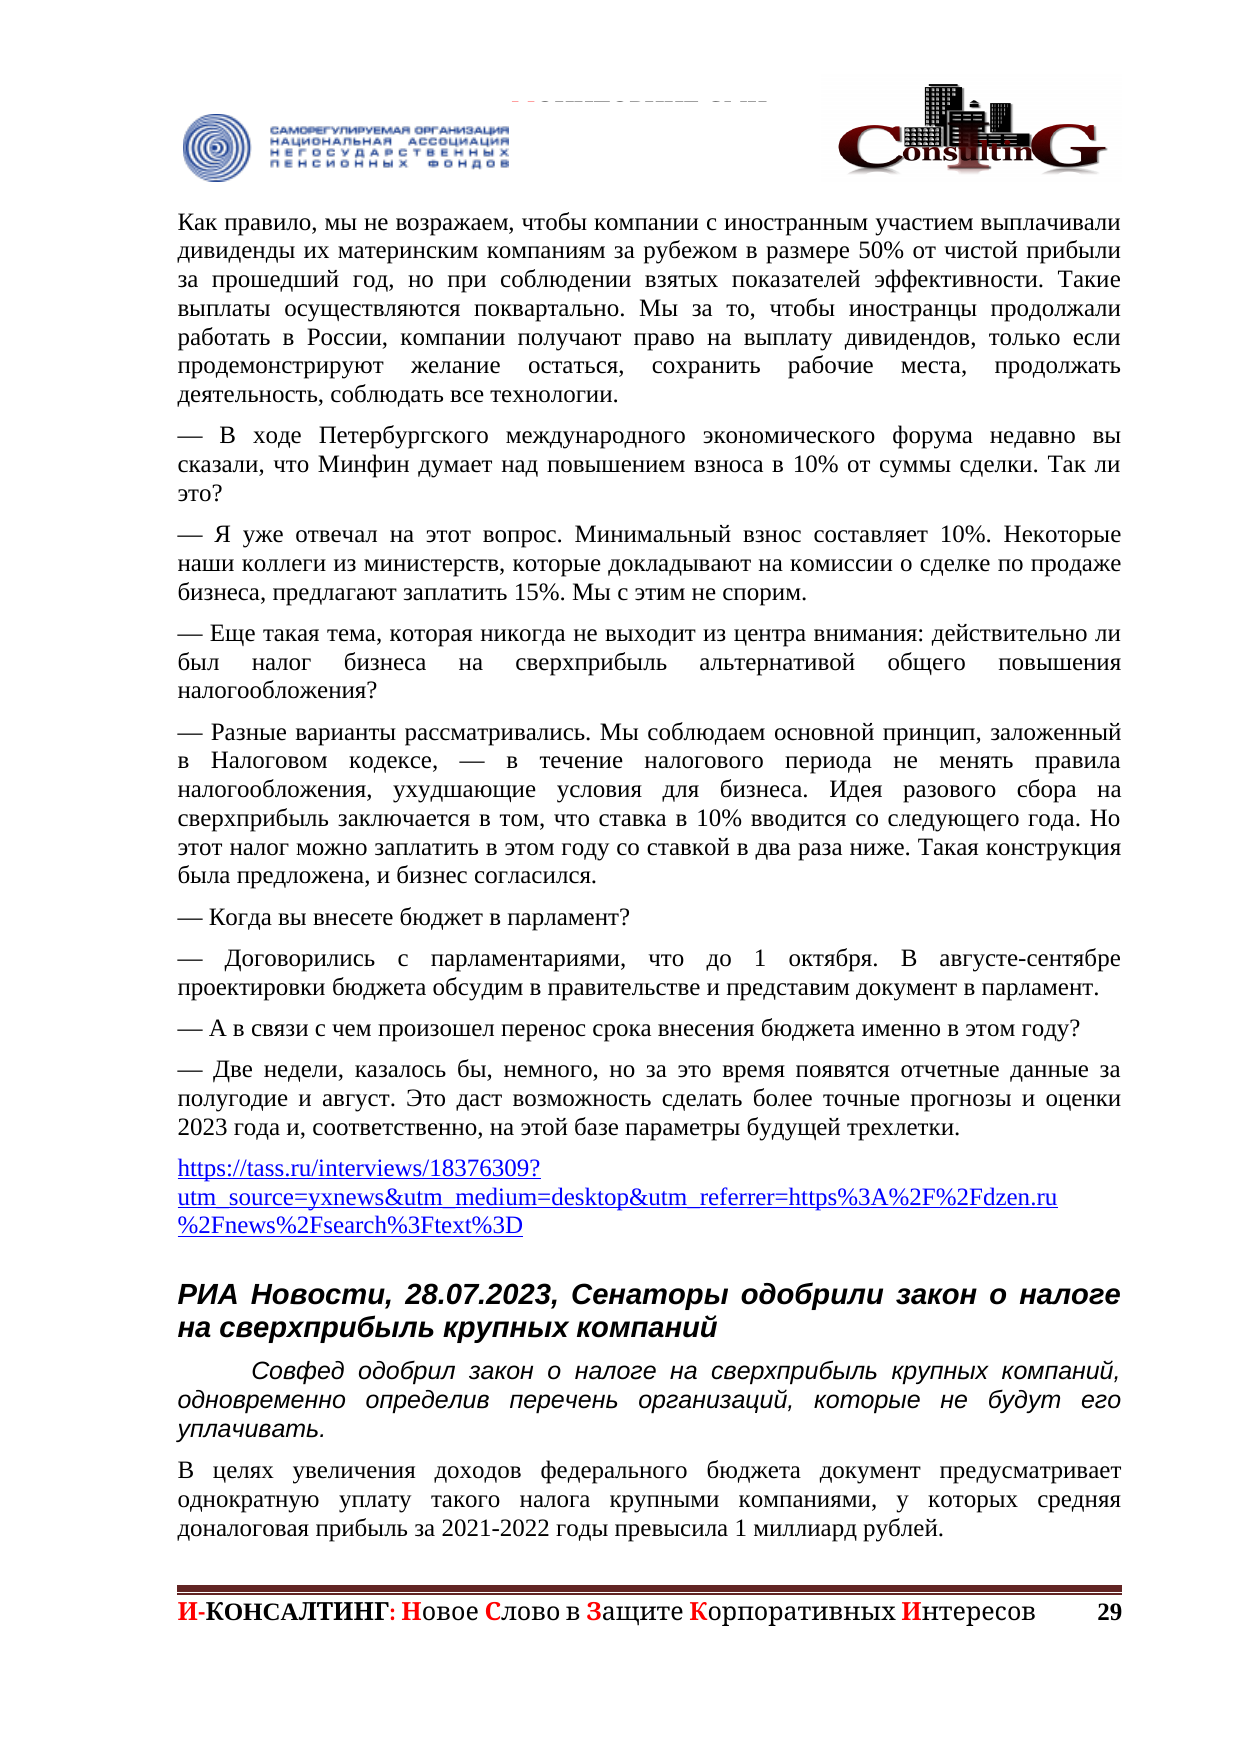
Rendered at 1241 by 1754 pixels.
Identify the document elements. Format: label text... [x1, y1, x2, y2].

text Как правило, мы не возражаем, чтобы компании с иностранным участием выплачивали дивиденды их материнским компаниям за рубежом в размере 50% от чистой прибыли за прошедший год, но при соблюдении взятых показателей эффективности. Такие выплаты осуществляются поквартально. Мы за то, чтобы иностранцы продолжали работать в России, компании получают право на выплату дивидендов, только если продемонстрируют желание остаться, сохранить рабочие места, продолжать деятельность, соблюдать все технологии. [177, 207, 1122, 408]
text В целях увеличения доходов федерального бюджета документ предусматривает однократную уплату такого налога крупными компаниями, у которых средняя доналоговая прибыль за 2021-2022 годы превысила 1 миллиард рублей. [177, 1455, 1122, 1541]
picture [821, 73, 1122, 182]
text — Еще такая тема, которая никогда не выходит из центра внимания: действительно ли был налог бизнеса на сверхприбыль альтернативой общего повышения налогообложения? [177, 618, 1122, 704]
text https://tass.ru/interviews/18376309?utm_source=yxnews&utm_medium=desktop&utm_referrer=https%3A%2F%2Fdzen.ru%2Fnews%2Fsearch%3Ftext%3D [177, 1153, 1122, 1239]
text — А в связи с чем произошел перенос срока внесения бюджета именно в этом году? [177, 1013, 1122, 1042]
subtitle РИА Новости, 28.07.2023, Сенаторы одобрили закон о налоге на сверхприбыль крупных компаний [177, 1277, 1122, 1344]
text — Договорились с парламентариями, что до 1 октября. В августе-сентябре проектировки бюджета обсудим в правительстве и представим документ в парламент. [177, 943, 1122, 1001]
picture [183, 114, 509, 182]
text — Я уже отвечал на этот вопрос. Минимальный взнос составляет 10%. Некоторые наши коллеги из министерств, которые докладывают на комиссии о сделке по продаже бизнеса, предлагают заплатить 15%. Мы с этим не спорим. [177, 519, 1122, 606]
text — Разные варианты рассматривались. Мы соблюдаем основной принцип, заложенный в Налоговом кодексе, — в течение налогового периода не менять правила налогообложения, ухудшающие условия для бизнеса. Идея разового сбора на сверхприбыль заключается в том, что ставка в 10% вводится со следующего года. Но этот налог можно заплатить в этом году со ставкой в два раза ниже. Такая конструкция была предложена, и бизнес согласился. [177, 717, 1122, 889]
text — Когда вы внесете бюджет в парламент? [177, 902, 1122, 931]
subtitle Совфед одобрил закон о налоге на сверхприбыль крупных компаний, одновременно определив перечень организаций, которые не будут его уплачивать. [177, 1356, 1122, 1443]
text — В ходе Петербургского международного экономического форума недавно вы сказали, что Минфин думает над повышением взноса в 10% от суммы сделки. Так ли это? [177, 421, 1122, 507]
text — Две недели, казалось бы, немного, но за это время появятся отчетные данные за полугодие и август. Это даст возможность сделать более точные прогнозы и оценки 2023 года и, соответственно, на этой базе параметры будущей трехлетки. [177, 1054, 1122, 1141]
